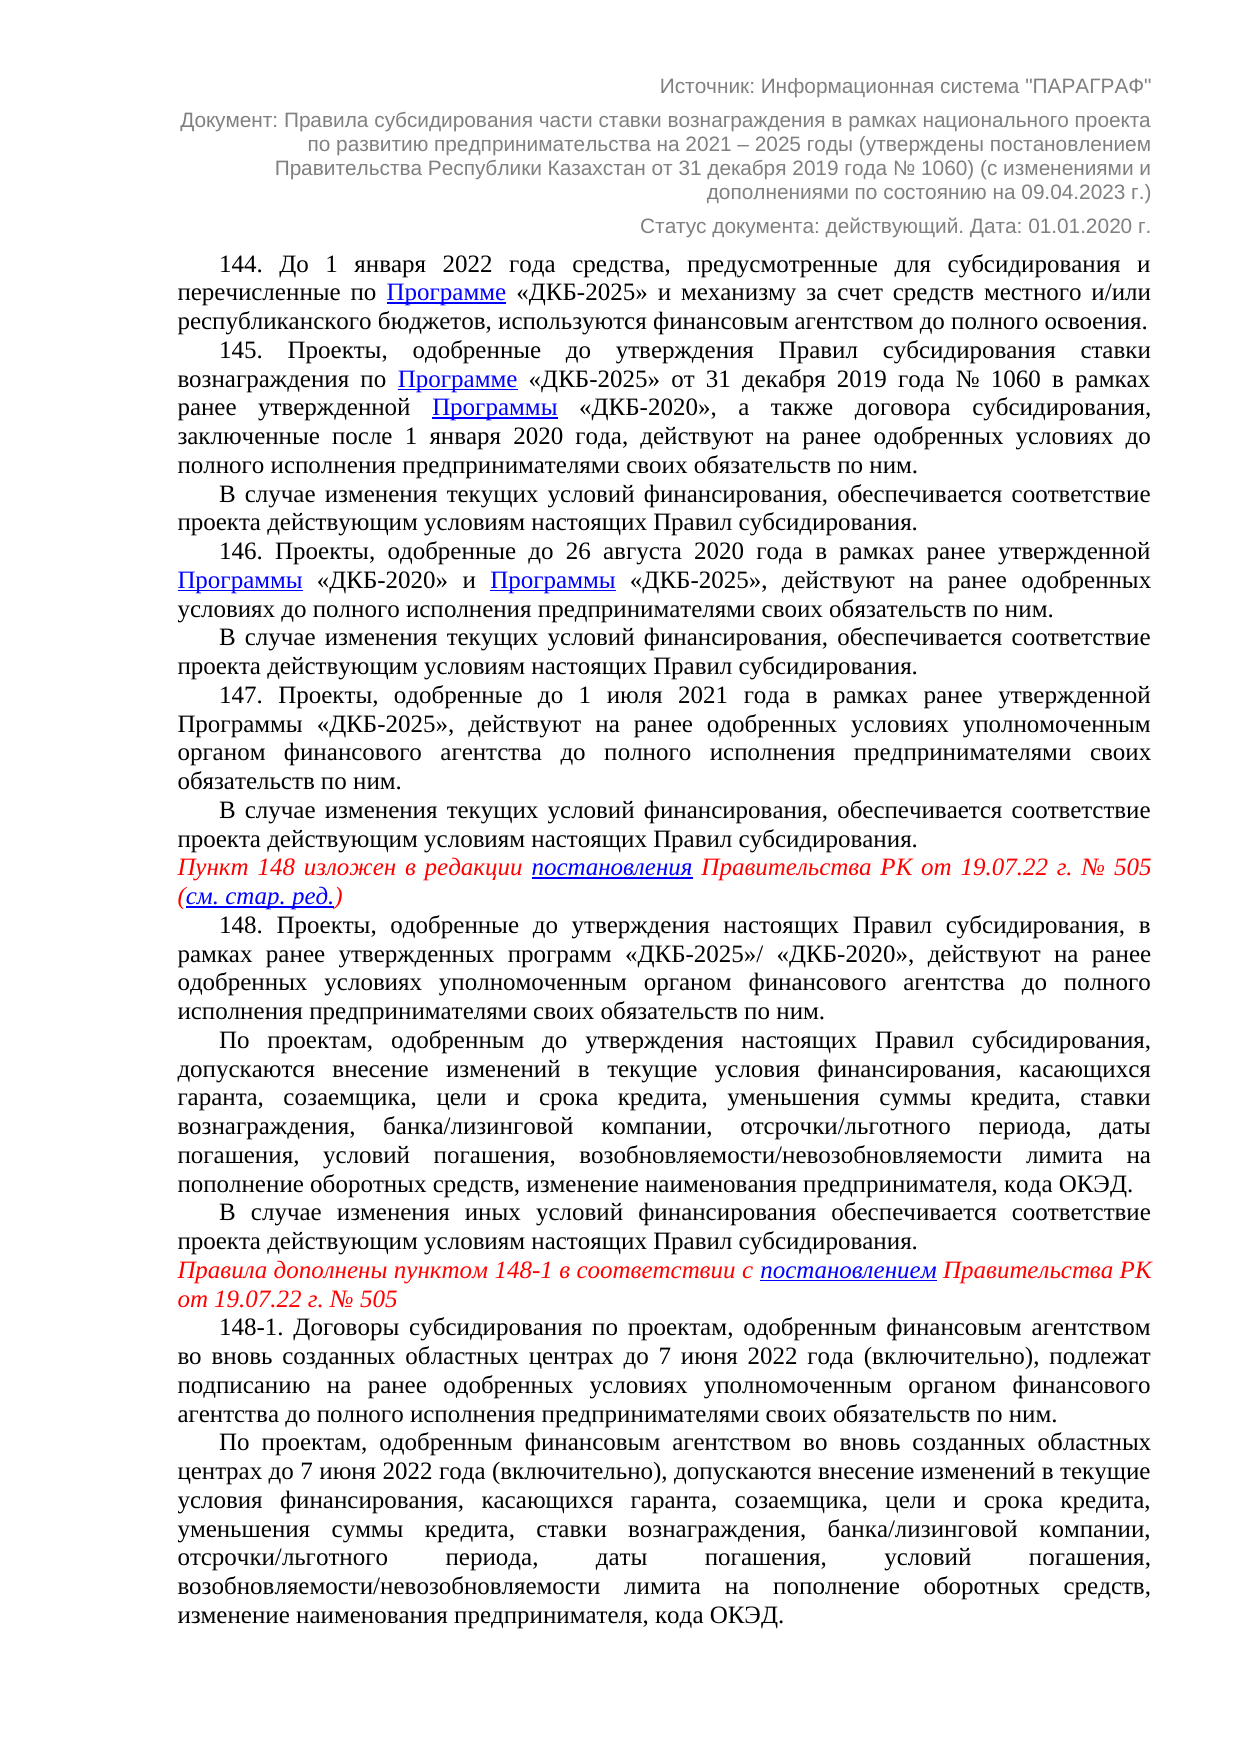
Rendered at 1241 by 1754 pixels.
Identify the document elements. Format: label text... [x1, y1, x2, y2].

text 146. Проекты, одобренные до 26 августа 2020 года в рамках ранее утвержденной Программы «ДКБ-2020» и Программы «ДКБ-2025», действуют на ранее одобренных условиях до полного исполнения предпринимателями своих обязательств по ним. [177, 536, 1152, 622]
text Правила дополнены пунктом 148-1 в соответствии с постановлением Правительства РК от 19.07.22 г. № 505 [177, 1255, 1152, 1312]
text В случае изменения иных условий финансирования обеспечивается соответствие проекта действующим условиям настоящих Правил субсидирования. [177, 1197, 1152, 1255]
text 148. Проекты, одобренные до утверждения настоящих Правил субсидирования, в рамках ранее утвержденных программ «ДКБ-2025»/ «ДКБ-2020», действуют на ранее одобренных условиях уполномоченным органом финансового агентства до полного исполнения предпринимателями своих обязательств по ним. [177, 910, 1152, 1025]
text По проектам, одобренным финансовым агентством во вновь созданных областных центрах до 7 июня 2022 года (включительно), допускаются внесение изменений в текущие условия финансирования, касающихся гаранта, созаемщика, цели и срока кредита, уменьшения суммы кредита, ставки вознаграждения, банка/лизинговой компании, отсрочки/льготного периода, даты погашения, условий погашения, возобновляемости/невозобновляемости лимита на пополнение оборотных средств, изменение наименования предпринимателя, кода ОКЭД. [177, 1427, 1152, 1629]
text 147. Проекты, одобренные до 1 июля 2021 года в рамках ранее утвержденной Программы «ДКБ-2025», действуют на ранее одобренных условиях уполномоченным органом финансового агентства до полного исполнения предпринимателями своих обязательств по ним. [177, 680, 1152, 795]
text В случае изменения текущих условий финансирования, обеспечивается соответствие проекта действующим условиям настоящих Правил субсидирования. [177, 795, 1152, 852]
text 144. До 1 января 2022 года средства, предусмотренные для субсидирования и перечисленные по Программе «ДКБ-2025» и механизму за счет средств местного и/или республиканского бюджетов, используются финансовым агентством до полного освоения. [177, 249, 1152, 335]
text В случае изменения текущих условий финансирования, обеспечивается соответствие проекта действующим условиям настоящих Правил субсидирования. [177, 479, 1152, 536]
text 145. Проекты, одобренные до утверждения Правил субсидирования ставки вознаграждения по Программе «ДКБ-2025» от 31 декабря 2019 года № 1060 в рамках ранее утвержденной Программы «ДКБ-2020», а также договора субсидирования, заключенные после 1 января 2020 года, действуют на ранее одобренных условиях до полного исполнения предпринимателями своих обязательств по ним. [177, 335, 1152, 479]
text В случае изменения текущих условий финансирования, обеспечивается соответствие проекта действующим условиям настоящих Правил субсидирования. [177, 622, 1152, 680]
text Пункт 148 изложен в редакции постановления Правительства РК от 19.07.22 г. № 505 (см. стар. ред.) [177, 852, 1152, 910]
text По проектам, одобренным до утверждения настоящих Правил субсидирования, допускаются внесение изменений в текущие условия финансирования, касающихся гаранта, созаемщика, цели и срока кредита, уменьшения суммы кредита, ставки вознаграждения, банка/лизинговой компании, отсрочки/льготного периода, даты погашения, условий погашения, возобновляемости/невозобновляемости лимита на пополнение оборотных средств, изменение наименования предпринимателя, кода ОКЭД. [177, 1025, 1152, 1197]
text 148-1. Договоры субсидирования по проектам, одобренным финансовым агентством во вновь созданных областных центрах до 7 июня 2022 года (включительно), подлежат подписанию на ранее одобренных условиях уполномоченным органом финансового агентства до полного исполнения предпринимателями своих обязательств по ним. [177, 1312, 1152, 1427]
